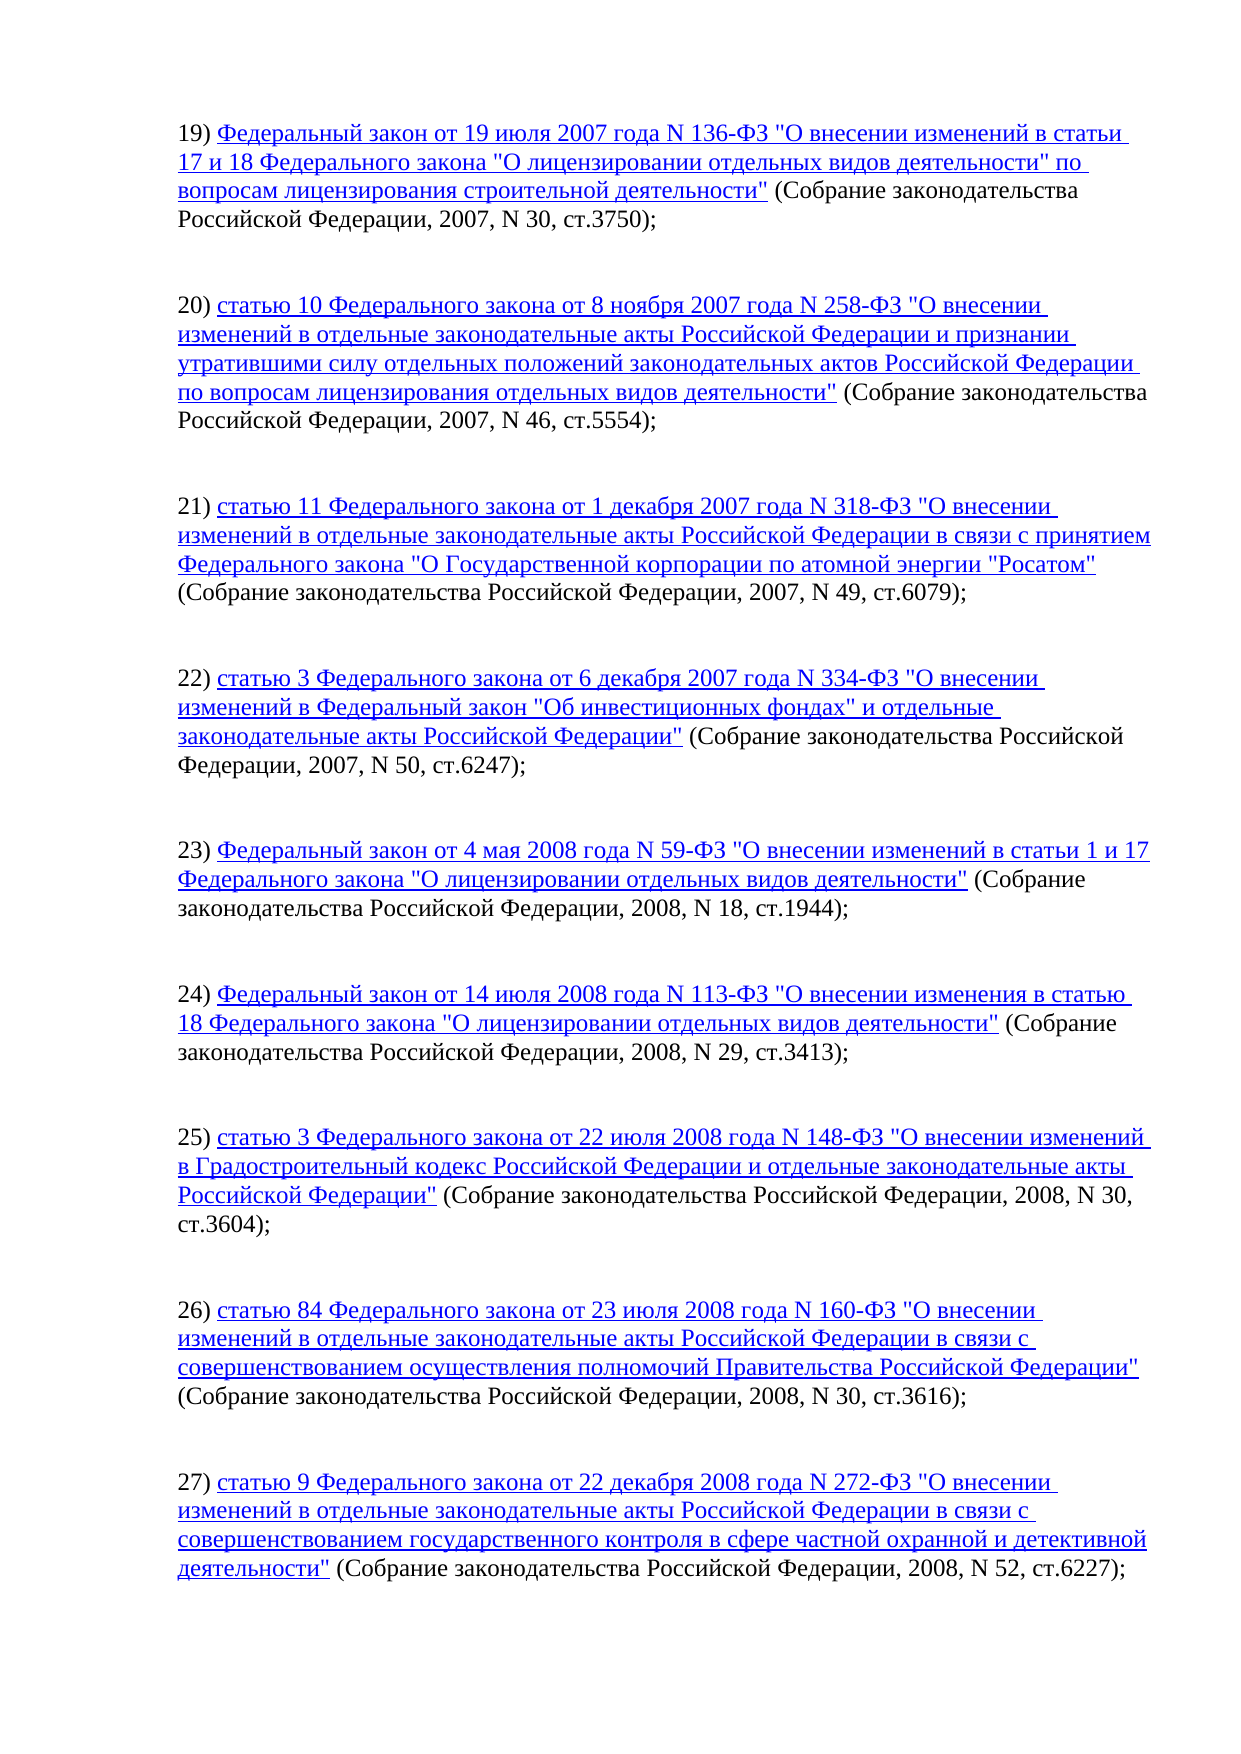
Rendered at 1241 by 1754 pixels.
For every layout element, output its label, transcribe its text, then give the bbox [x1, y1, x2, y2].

text 27) статью 9 Федерального закона от 22 декабря 2008 года N 272-ФЗ "О внесении изменений в отдельные законодательные акты Российской Федерации в связи с совершенствованием государственного контроля в сфере частной охранной и детективной деятельности" (Собрание законодательства Российской Федерации, 2008, N 52, ст.6227); [177, 1467, 1152, 1610]
text 21) статью 11 Федерального закона от 1 декабря 2007 года N 318-ФЗ "О внесении изменений в отдельные законодательные акты Российской Федерации в связи с принятием Федерального закона "О Государственной корпорации по атомной энергии "Росатом" (Собрание законодательства Российской Федерации, 2007, N 49, ст.6079); [177, 491, 1152, 634]
text 26) статью 84 Федерального закона от 23 июля 2008 года N 160-ФЗ "О внесении изменений в отдельные законодательные акты Российской Федерации в связи с совершенствованием осуществления полномочий Правительства Российской Федерации" (Собрание законодательства Российской Федерации, 2008, N 30, ст.3616); [177, 1295, 1152, 1438]
text 23) Федеральный закон от 4 мая 2008 года N 59-ФЗ "О внесении изменений в статьи 1 и 17 Федерального закона "О лицензировании отдельных видов деятельности" (Собрание законодательства Российской Федерации, 2008, N 18, ст.1944); [177, 836, 1152, 950]
text 19) Федеральный закон от 19 июля 2007 года N 136-ФЗ "О внесении изменений в статьи 17 и 18 Федерального закона "О лицензировании отдельных видов деятельности" по вопросам лицензирования строительной деятельности" (Собрание законодательства Российской Федерации, 2007, N 30, ст.3750); [177, 118, 1152, 261]
text 22) статью 3 Федерального закона от 6 декабря 2007 года N 334-ФЗ "О внесении изменений в Федеральный закон "Об инвестиционных фондах" и отдельные законодательные акты Российской Федерации" (Собрание законодательства Российской Федерации, 2007, N 50, ст.6247); [177, 663, 1152, 806]
text 24) Федеральный закон от 14 июля 2008 года N 113-ФЗ "О внесении изменения в статью 18 Федерального закона "О лицензировании отдельных видов деятельности" (Собрание законодательства Российской Федерации, 2008, N 29, ст.3413); [177, 979, 1152, 1093]
text 20) статью 10 Федерального закона от 8 ноября 2007 года N 258-ФЗ "О внесении изменений в отдельные законодательные акты Российской Федерации и признании утратившими силу отдельных положений законодательных актов Российской Федерации по вопросам лицензирования отдельных видов деятельности" (Собрание законодательства Российской Федерации, 2007, N 46, ст.5554); [177, 290, 1152, 462]
text 25) статью 3 Федерального закона от 22 июля 2008 года N 148-ФЗ "О внесении изменений в Градостроительный кодекс Российской Федерации и отдельные законодательные акты Российской Федерации" (Собрание законодательства Российской Федерации, 2008, N 30, ст.3604); [177, 1122, 1152, 1266]
